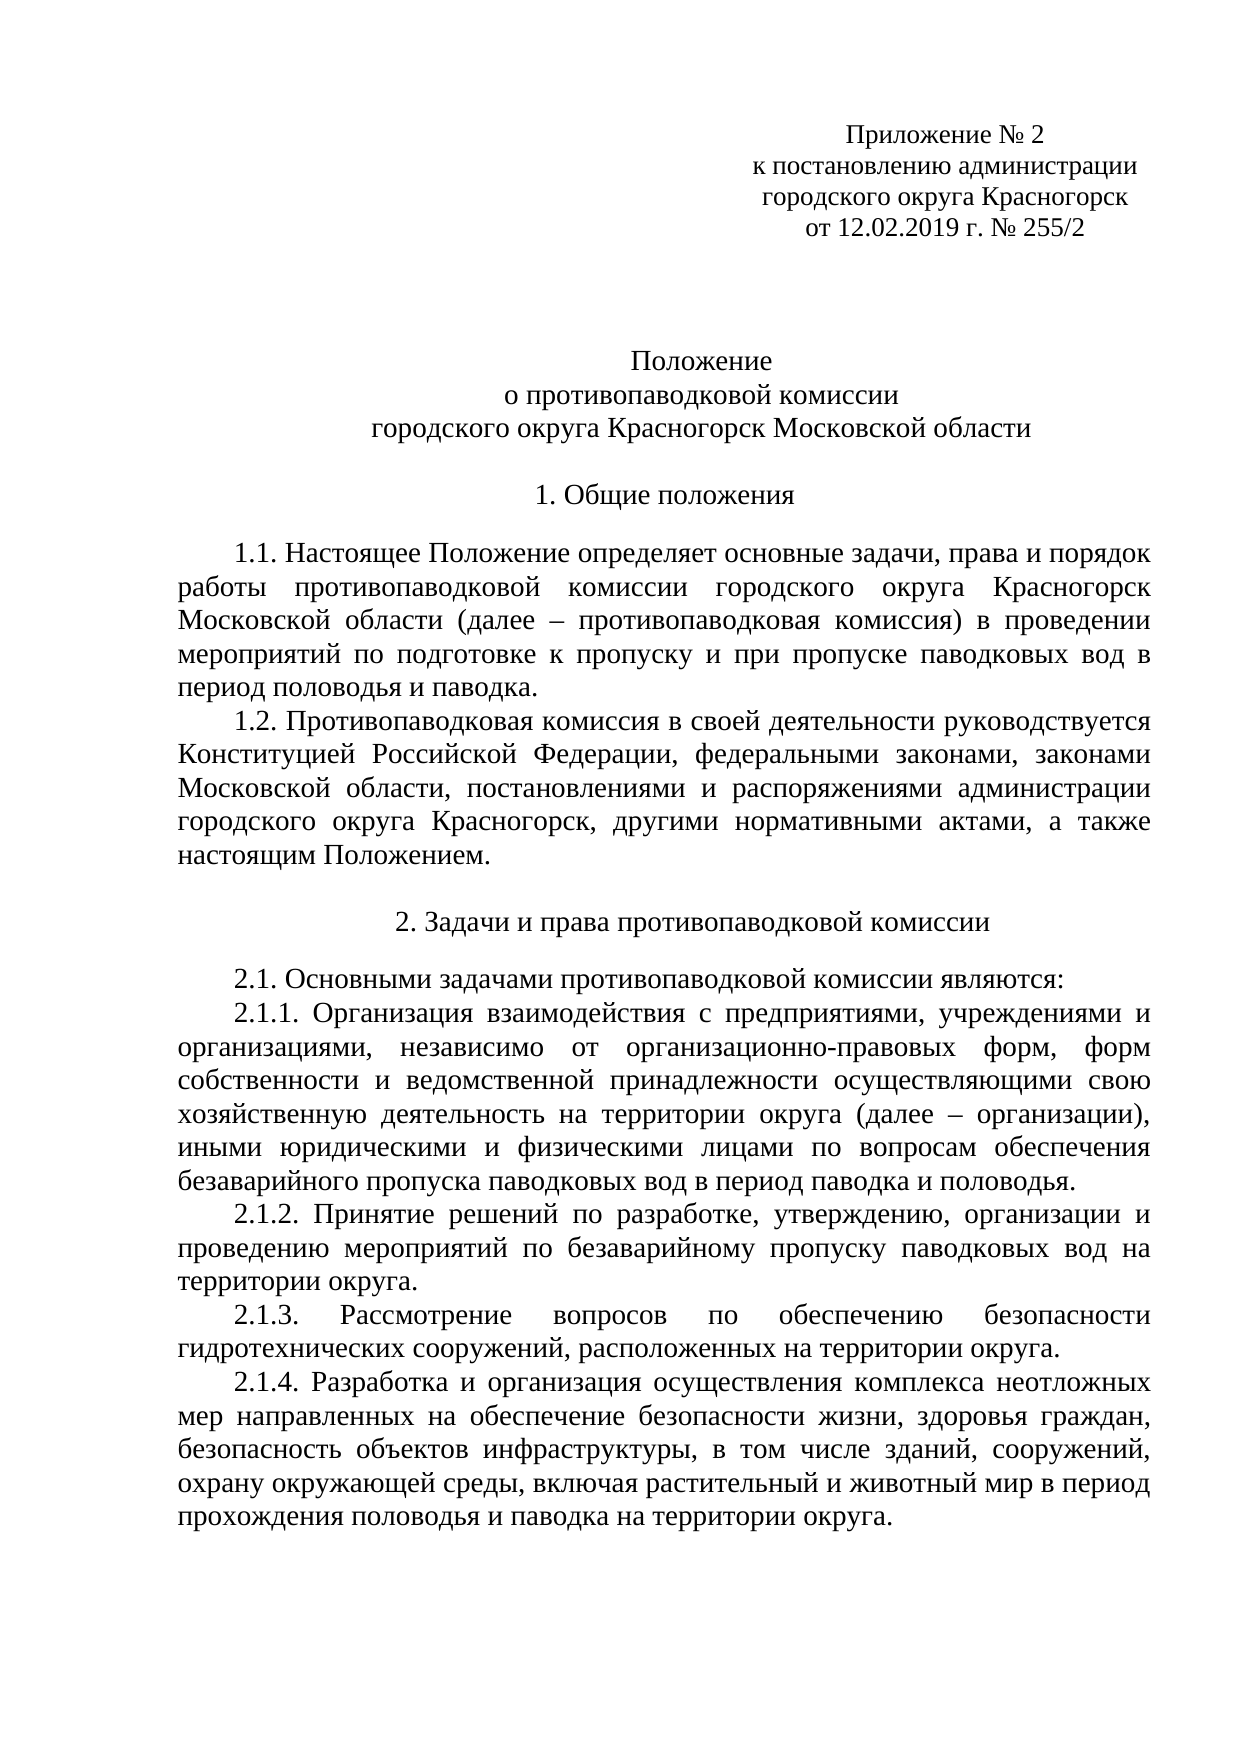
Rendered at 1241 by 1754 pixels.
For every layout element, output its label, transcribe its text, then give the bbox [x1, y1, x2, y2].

text 2.1. Основными задачами противопаводковой комиссии являются: [177, 962, 1152, 995]
text городского округа Красногорск [738, 180, 1152, 212]
text 2. Задачи и права противопаводковой комиссии [177, 904, 1152, 938]
text 2.1.2. Принятие решений по разработке, утверждению, организации и проведению мероприятий по безаварийному пропуску паводковых вод на территории округа. [177, 1196, 1152, 1297]
text от 12.02.2019 г. № 255/2 [738, 212, 1152, 243]
text Приложение № 2 [738, 118, 1152, 149]
text о противопаводковой комиссии [177, 377, 1152, 410]
text 2.1.3. Рассмотрение вопросов по обеспечению безопасности гидротехнических сооружений, расположенных на территории округа. [177, 1297, 1152, 1364]
text 2.1.4. Разработка и организация осуществления комплекса неотложных мер направленных на обеспечение безопасности жизни, здоровья граждан, безопасность объектов инфраструктуры, в том числе зданий, сооружений, охрану окружающей среды, включая растительный и животный мир в период прохождения половодья и паводка на территории округа. [177, 1364, 1152, 1532]
text 1.1. Настоящее Положение определяет основные задачи, права и порядок работы противопаводковой комиссии городского округа Красногорск Московской области (далее – противопаводковая комиссия) в проведении мероприятий по подготовке к пропуску и при пропуске паводковых вод в период половодья и паводка. [177, 535, 1152, 703]
text 2.1.1. Организация взаимодействия с предприятиями, учреждениями и организациями, независимо от организационно-правовых форм, форм собственности и ведомственной принадлежности осуществляющими свою хозяйственную деятельность на территории округа (далее – организации), иными юридическими и физическими лицами по вопросам обеспечения безаварийного пропуска паводковых вод в период паводка и половодья. [177, 995, 1152, 1196]
text 1. Общие положения [177, 477, 1152, 511]
text 1.2. Противопаводковая комиссия в своей деятельности руководствуется Конституцией Российской Федерации, федеральными законами, законами Московской области, постановлениями и распоряжениями администрации городского округа Красногорск, другими нормативными актами, а также настоящим Положением. [177, 703, 1152, 871]
text городского округа Красногорск Московской области [177, 410, 1152, 444]
text Положение [177, 343, 1152, 377]
text к постановлению администрации [738, 149, 1152, 180]
